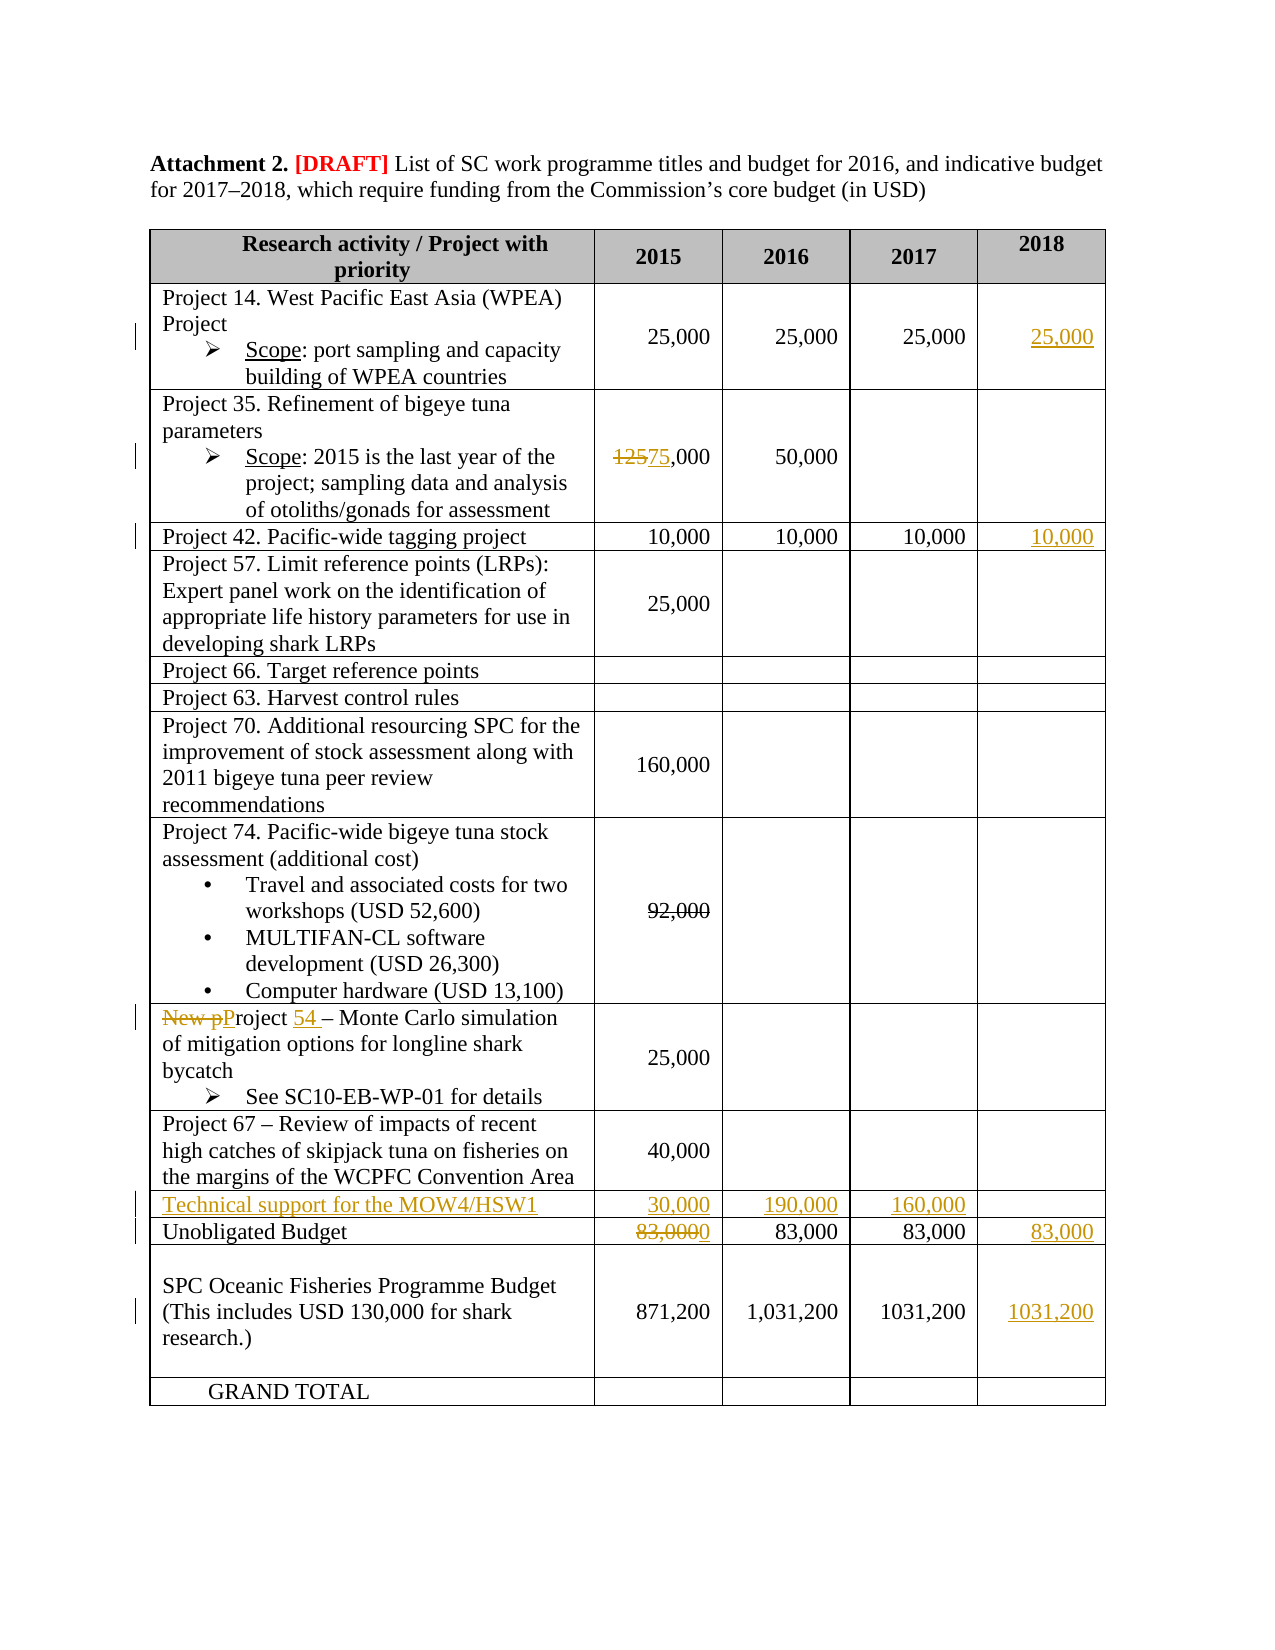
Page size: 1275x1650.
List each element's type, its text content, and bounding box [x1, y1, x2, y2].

table_cell Project 70. Additional resourcing SPC for the improvement of stock assessment along with 2011 bigeye tuna peer review recommendations [151, 712, 594, 817]
table_cell 25,000 [723, 284, 849, 389]
table_cell Project 57. Limit reference points (LRPs): Expert panel work on the identification of appropriate life history parameters for use in developing shark LRPs [151, 551, 594, 656]
table_cell [723, 551, 849, 656]
table_cell [851, 1004, 977, 1109]
table_cell ,000 [595, 390, 722, 522]
table_cell 92,000 [595, 818, 722, 1003]
table_cell [851, 712, 977, 817]
table_cell [978, 657, 1105, 683]
table_cell [723, 818, 849, 1003]
table_cell [978, 1218, 1105, 1244]
table_cell [851, 684, 977, 711]
table_cell [151, 1191, 594, 1217]
table_cell [851, 551, 977, 656]
table_cell [723, 712, 849, 817]
table_cell 25,000 [595, 1004, 722, 1109]
table_cell [978, 551, 1105, 656]
table_cell 1031,200 [851, 1245, 977, 1377]
table_cell [595, 1218, 722, 1244]
table_cell [978, 523, 1105, 549]
table_cell [978, 1378, 1105, 1404]
table_cell 83,000 [851, 1218, 977, 1244]
text Attachment 2. [DRAFT] List of SC work programme titles and budget for 2016, and indicative budget for 2017–2018, which require funding from the Commission’s core budget (in USD) [150, 150, 1125, 203]
table_cell [851, 390, 977, 522]
table_header 2018 [978, 230, 1105, 283]
table_cell 25,000 [595, 551, 722, 656]
table_cell [851, 1378, 977, 1404]
table_cell Project 67 – Review of impacts of recent high catches of skipjack tuna on fisheries on the margins of the WCPFC Convention Area [151, 1111, 594, 1189]
table_cell 10,000 [595, 523, 722, 549]
table_header 2016 [723, 230, 849, 283]
table_cell [723, 684, 849, 711]
table_header Research activity / Project with priority [151, 230, 594, 283]
table_cell [851, 1111, 977, 1189]
table_cell 10,000 [851, 523, 977, 549]
table_cell 40,000 [595, 1111, 722, 1189]
table_cell [978, 1111, 1105, 1189]
table_cell Unobligated Budget [151, 1218, 594, 1244]
table_cell GRAND TOTAL [151, 1378, 594, 1404]
table_cell Project 42. Pacific-wide tagging project [151, 523, 594, 549]
table_header 2017 [851, 230, 977, 283]
table_cell 10,000 [723, 523, 849, 549]
table_cell Project 63. Harvest control rules [151, 684, 594, 711]
table_cell [723, 1191, 849, 1217]
table_cell [978, 1191, 1105, 1217]
table_cell Project 14. West Pacific East Asia (WPEA) Project Scope: port sampling and capacity building of WPEA countries [151, 284, 594, 389]
table_cell [978, 1245, 1105, 1377]
table_cell [851, 818, 977, 1003]
table_cell 1,031,200 [723, 1245, 849, 1377]
table_cell 160,000 [595, 712, 722, 817]
table_cell [978, 712, 1105, 817]
table_cell [851, 657, 977, 683]
table_cell [978, 284, 1105, 389]
table_cell 871,200 [595, 1245, 722, 1377]
table_cell 25,000 [595, 284, 722, 389]
table_cell [978, 390, 1105, 522]
table_cell [978, 1004, 1105, 1109]
table_cell Project 66. Target reference points [151, 657, 594, 683]
table_cell SPC Oceanic Fisheries Programme Budget (This includes USD 130,000 for shark research.) [151, 1245, 594, 1377]
table_cell [978, 684, 1105, 711]
table_cell [595, 1191, 722, 1217]
table_cell 83,000 [723, 1218, 849, 1244]
table_cell 50,000 [723, 390, 849, 522]
table_cell [978, 818, 1105, 1003]
table_cell 25,000 [851, 284, 977, 389]
table_cell Project 35. Refinement of bigeye tuna parameters Scope: 2015 is the last year of the project; sampling data and analysis of otoliths/gonads for assessment [151, 390, 594, 522]
table_cell [723, 657, 849, 683]
table_cell [723, 1378, 849, 1404]
table_cell roject – Monte Carlo simulation of mitigation options for longline shark bycatch See SC10-EB-WP-01 for details [151, 1004, 594, 1109]
table_cell Project 74. Pacific-wide bigeye tuna stock assessment (additional cost) Travel and associated costs for two workshops (USD 52,600) MULTIFAN-CL software development (USD 26,300) Computer hardware (USD 13,100) [151, 818, 594, 1003]
table_cell [595, 1378, 722, 1404]
table_cell [851, 1191, 977, 1217]
table_cell [723, 1004, 849, 1109]
table_cell [595, 657, 722, 683]
table_cell [595, 684, 722, 711]
table_cell [723, 1111, 849, 1189]
table_header 2015 [595, 230, 722, 283]
